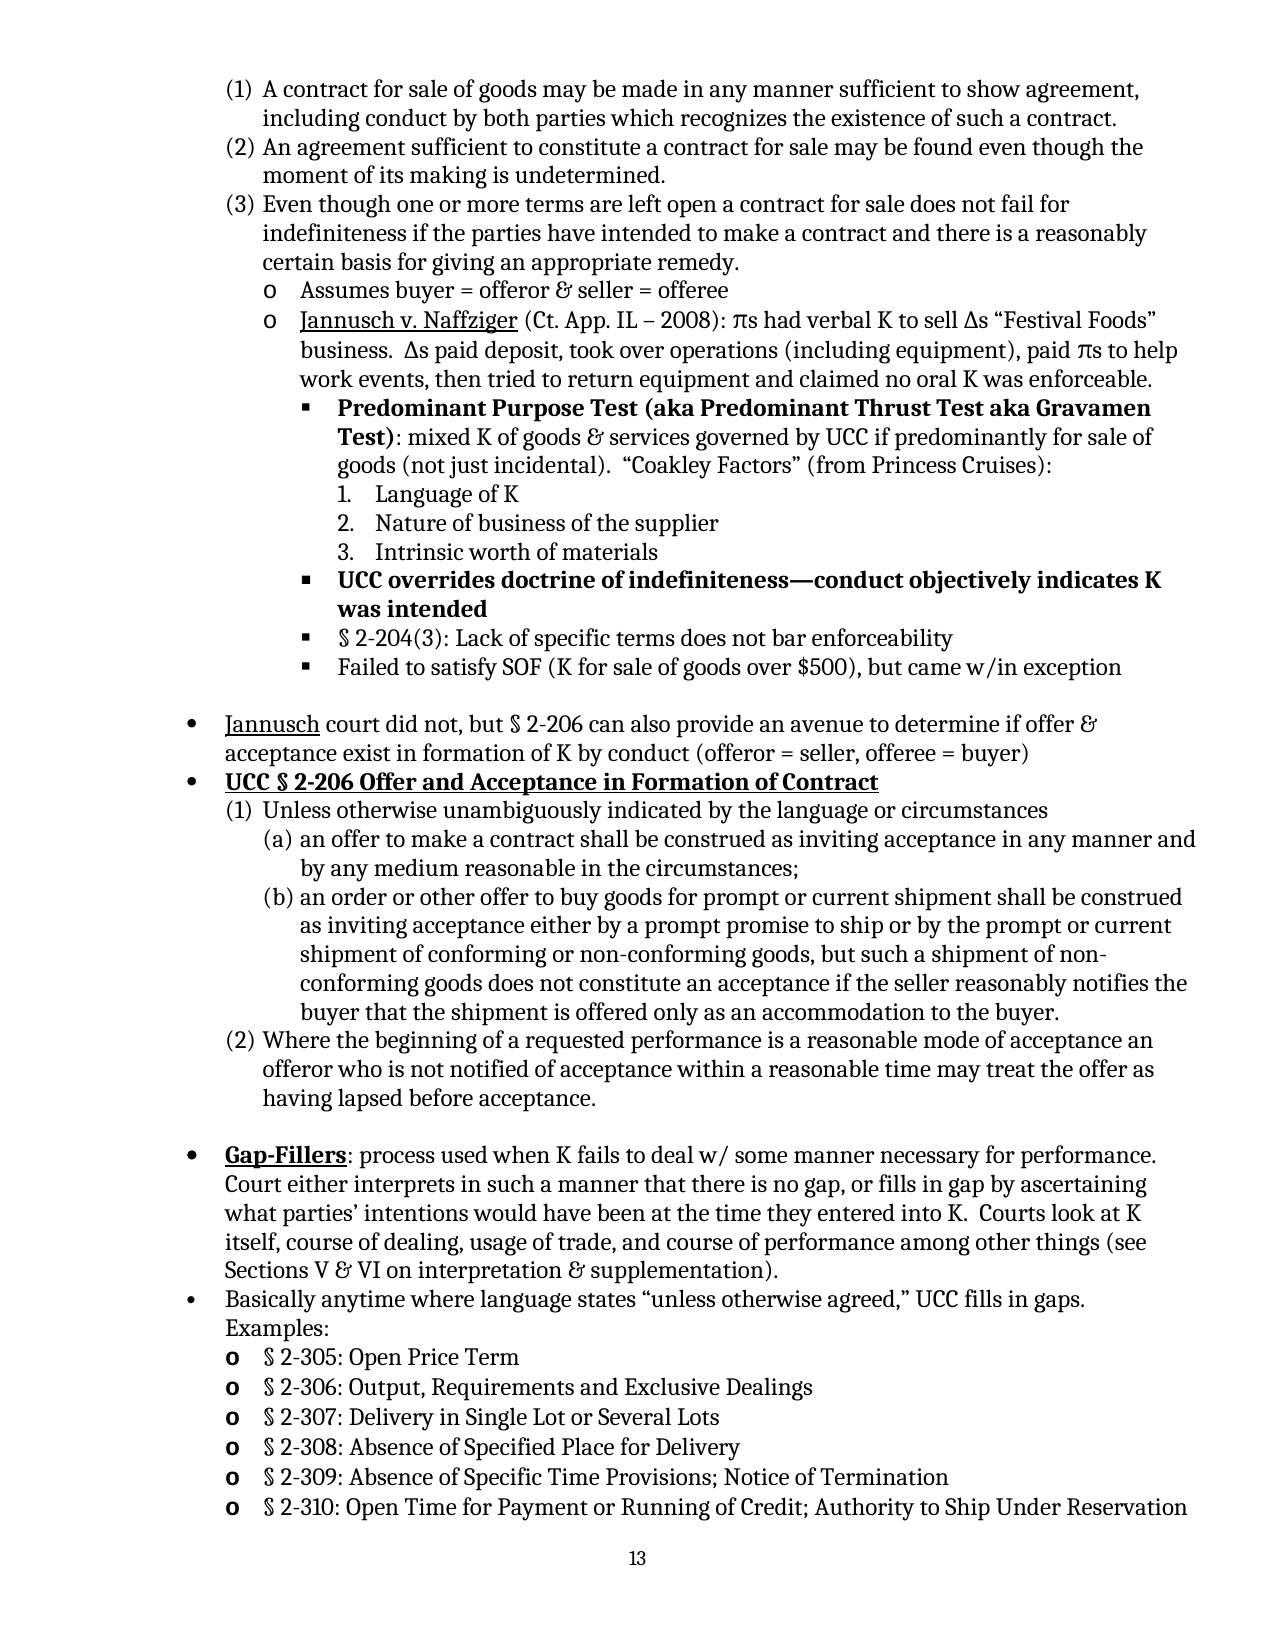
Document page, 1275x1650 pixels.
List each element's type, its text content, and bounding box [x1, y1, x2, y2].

list § 2-309: Absence of Specific Time Provisions; Notice of Termination [225, 1462, 1200, 1492]
list A contract for sale of goods may be made in any manner sufficient to show agreement, including conduct by both parties which recognizes the existence of such a contract. [225, 75, 1200, 132]
list Jannusch court did not, but § 2-206 can also provide an avenue to determine if offer & acceptance exist in formation of K by conduct (offeror = seller, offeree = buyer) [187, 710, 1200, 767]
list Unless otherwise unambiguously indicated by the language or circumstances [225, 796, 1200, 825]
list Intrinsic worth of materials [337, 537, 1200, 566]
list § 2-308: Absence of Specified Place for Delivery [225, 1432, 1200, 1462]
list § 2-204(3): Lack of specific terms does not bar enforceability [300, 624, 1200, 652]
list Even though one or more terms are left open a contract for sale does not fail for indefiniteness if the parties have intended to make a contract and there is a reasonably certain basis for giving an appropriate remedy. [225, 190, 1200, 276]
list Failed to satisfy SOF (K for sale of goods over $500), but came w/in exception [300, 652, 1200, 681]
list Nature of business of the supplier [337, 509, 1200, 537]
list § 2-307: Delivery in Single Lot or Several Lots [225, 1402, 1200, 1432]
list § 2-306: Output, Requirements and Exclusive Dealings [225, 1372, 1200, 1402]
list an offer to make a contract shall be construed as inviting acceptance in any manner and by any medium reasonable in the circumstances; [262, 825, 1200, 882]
list an order or other offer to buy goods for prompt or current shipment shall be construed as inviting acceptance either by a prompt promise to ship or by the prompt or current shipment of conforming or non-conforming goods, but such a shipment of non-conforming goods does not constitute an acceptance if the seller reasonably notifies the buyer that the shipment is offered only as an accommodation to the buyer. [262, 882, 1200, 1026]
list UCC overrides doctrine of indefiniteness—conduct objectively indicates K was intended [300, 566, 1200, 624]
list Gap-Fillers: process used when K fails to deal w/ some manner necessary for performance. Court either interprets in such a manner that there is no gap, or fills in gap by ascertaining what parties’ intentions would have been at the time they entered into K. Courts look at K itself, course of dealing, usage of trade, and course of performance among other things (see Sections V & VI on interpretation & supplementation). [187, 1141, 1200, 1285]
list Jannusch v. Naffziger (Ct. App. IL – 2008): πs had verbal K to sell ∆s “Festival Foods” business. ∆s paid deposit, took over operations (including equipment), paid πs to help work events, then tried to return equipment and claimed no oral K was enforceable. [262, 306, 1200, 394]
list An agreement sufficient to constitute a contract for sale may be found even though the moment of its making is undetermined. [225, 132, 1200, 190]
list § 2-305: Open Price Term [225, 1342, 1200, 1372]
list UCC § 2-206 Offer and Acceptance in Formation of Contract [187, 767, 1200, 796]
list Where the beginning of a requested performance is a reasonable mode of acceptance an offeror who is not notified of acceptance within a reasonable time may treat the offer as having lapsed before acceptance. [225, 1026, 1200, 1112]
list Assumes buyer = offeror & seller = offeree [262, 276, 1200, 306]
list Language of K [337, 480, 1200, 509]
list Predominant Purpose Test (aka Predominant Thrust Test aka Gravamen Test): mixed K of goods & services governed by UCC if predominantly for sale of goods (not just incidental). “Coakley Factors” (from Princess Cruises): [300, 394, 1200, 480]
list Basically anytime where language states “unless otherwise agreed,” UCC fills in gaps. Examples: [187, 1285, 1200, 1342]
list § 2-310: Open Time for Payment or Running of Credit; Authority to Ship Under Reservation [225, 1492, 1200, 1522]
